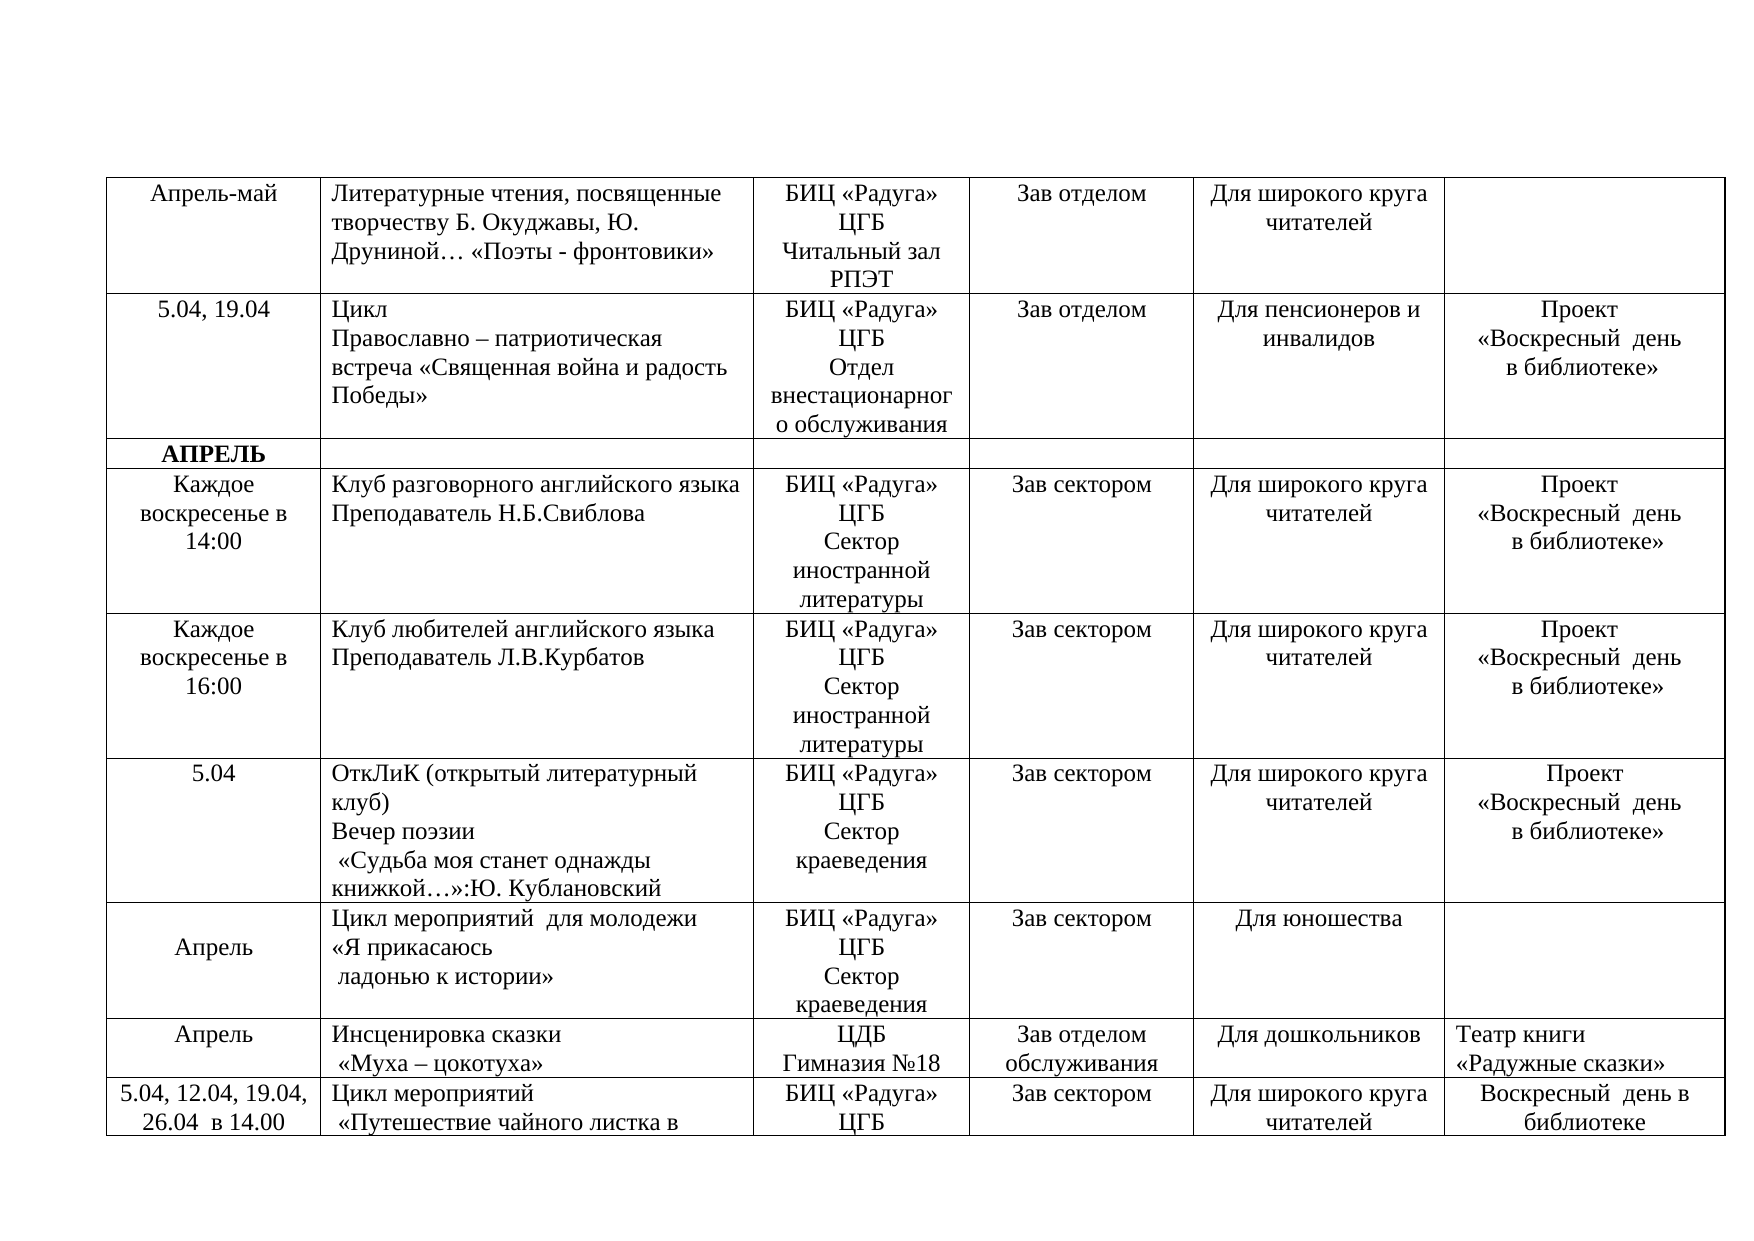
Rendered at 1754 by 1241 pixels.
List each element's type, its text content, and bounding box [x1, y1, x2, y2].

table_cell Зав отделом [970, 178, 1193, 293]
table_cell Литературные чтения, посвященные творчеству Б. Окуджавы, Ю. Друниной… «Поэты - фронтовики» [321, 178, 753, 293]
table_cell Для широкого круга читателей [1194, 614, 1444, 757]
table_cell Зав сектором [970, 469, 1193, 613]
table_cell ЦДБ Гимназия №18 [754, 1019, 969, 1077]
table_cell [754, 1078, 969, 1135]
table_cell Для широкого круга читателей [1194, 759, 1444, 902]
table_cell Клуб разговорного английского языка Преподаватель Н.Б.Свиблова [321, 469, 753, 613]
table_cell Цикл Православно – патриотическая встреча «Священная война и радость Победы» [321, 294, 753, 438]
table_cell Для широкого круга читателей [1194, 469, 1444, 613]
table_cell Зав сектором [970, 903, 1193, 1018]
table_cell 5.04 [107, 759, 320, 902]
table_cell Проект «Воскресный день в библиотеке» [1445, 294, 1724, 438]
table_cell Клуб любителей английского языка Преподаватель Л.В.Курбатов [321, 614, 753, 757]
table_cell Апрель-май [107, 178, 320, 293]
table_cell БИЦ «Радуга» ЦГБ Сектор краеведения [754, 903, 969, 1018]
table_cell Проект «Воскресный день в библиотеке» [1445, 469, 1724, 613]
table_cell [754, 439, 969, 468]
table_cell [321, 439, 753, 468]
table_cell Апрель [107, 903, 320, 1018]
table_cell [1194, 1078, 1444, 1135]
table_cell Инсценировка сказки «Муха – цокотуха» [321, 1019, 753, 1077]
table_cell БИЦ «Радуга» ЦГБ Читальный зал РПЭТ [754, 178, 969, 293]
table_cell Зав сектором [970, 1078, 1193, 1135]
table_cell 5.04, 19.04 [107, 294, 320, 438]
table_cell Зав отделом обслуживания [970, 1019, 1193, 1077]
table_cell АПРЕЛЬ [107, 439, 320, 468]
table_cell [1194, 439, 1444, 468]
table_cell Каждое воскресенье в 14:00 [107, 469, 320, 613]
table_cell Для юношества [1194, 903, 1444, 1018]
table_cell ОткЛиК (открытый литературный клуб) Вечер поэзии «Судьба моя станет однажды книжкой…»:Ю. Кублановский [321, 759, 753, 902]
table_cell БИЦ «Радуга» ЦГБ Сектор иностранной литературы [754, 614, 969, 757]
table_cell БИЦ «Радуга» ЦГБ Сектор иностранной литературы [754, 469, 969, 613]
table_cell Проект «Воскресный день в библиотеке» [1445, 759, 1724, 902]
table_cell Зав сектором [970, 614, 1193, 757]
table_cell Проект «Воскресный день в библиотеке» [1445, 614, 1724, 757]
table_cell БИЦ «Радуга» ЦГБ Сектор краеведения [754, 759, 969, 902]
table_cell Для дошкольников [1194, 1019, 1444, 1077]
table_cell [1445, 903, 1724, 1018]
table_cell БИЦ «Радуга» ЦГБ Отдел внестационарного обслуживания [754, 294, 969, 438]
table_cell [321, 1078, 753, 1135]
table_cell Для пенсионеров и инвалидов [1194, 294, 1444, 438]
table_cell Театр книги «Радужные сказки» [1445, 1019, 1724, 1077]
table_cell [1445, 439, 1724, 468]
table_cell Апрель [107, 1019, 320, 1077]
table_cell Цикл мероприятий для молодежи «Я прикасаюсь ладонью к истории» [321, 903, 753, 1018]
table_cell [107, 1078, 320, 1135]
table_cell [970, 439, 1193, 468]
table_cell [1445, 1078, 1724, 1135]
table_cell Каждое воскресенье в 16:00 [107, 614, 320, 757]
table_cell [1445, 178, 1724, 293]
table_cell Зав отделом [970, 294, 1193, 438]
table_cell Зав сектором [970, 759, 1193, 902]
table_cell Для широкого круга читателей [1194, 178, 1444, 293]
